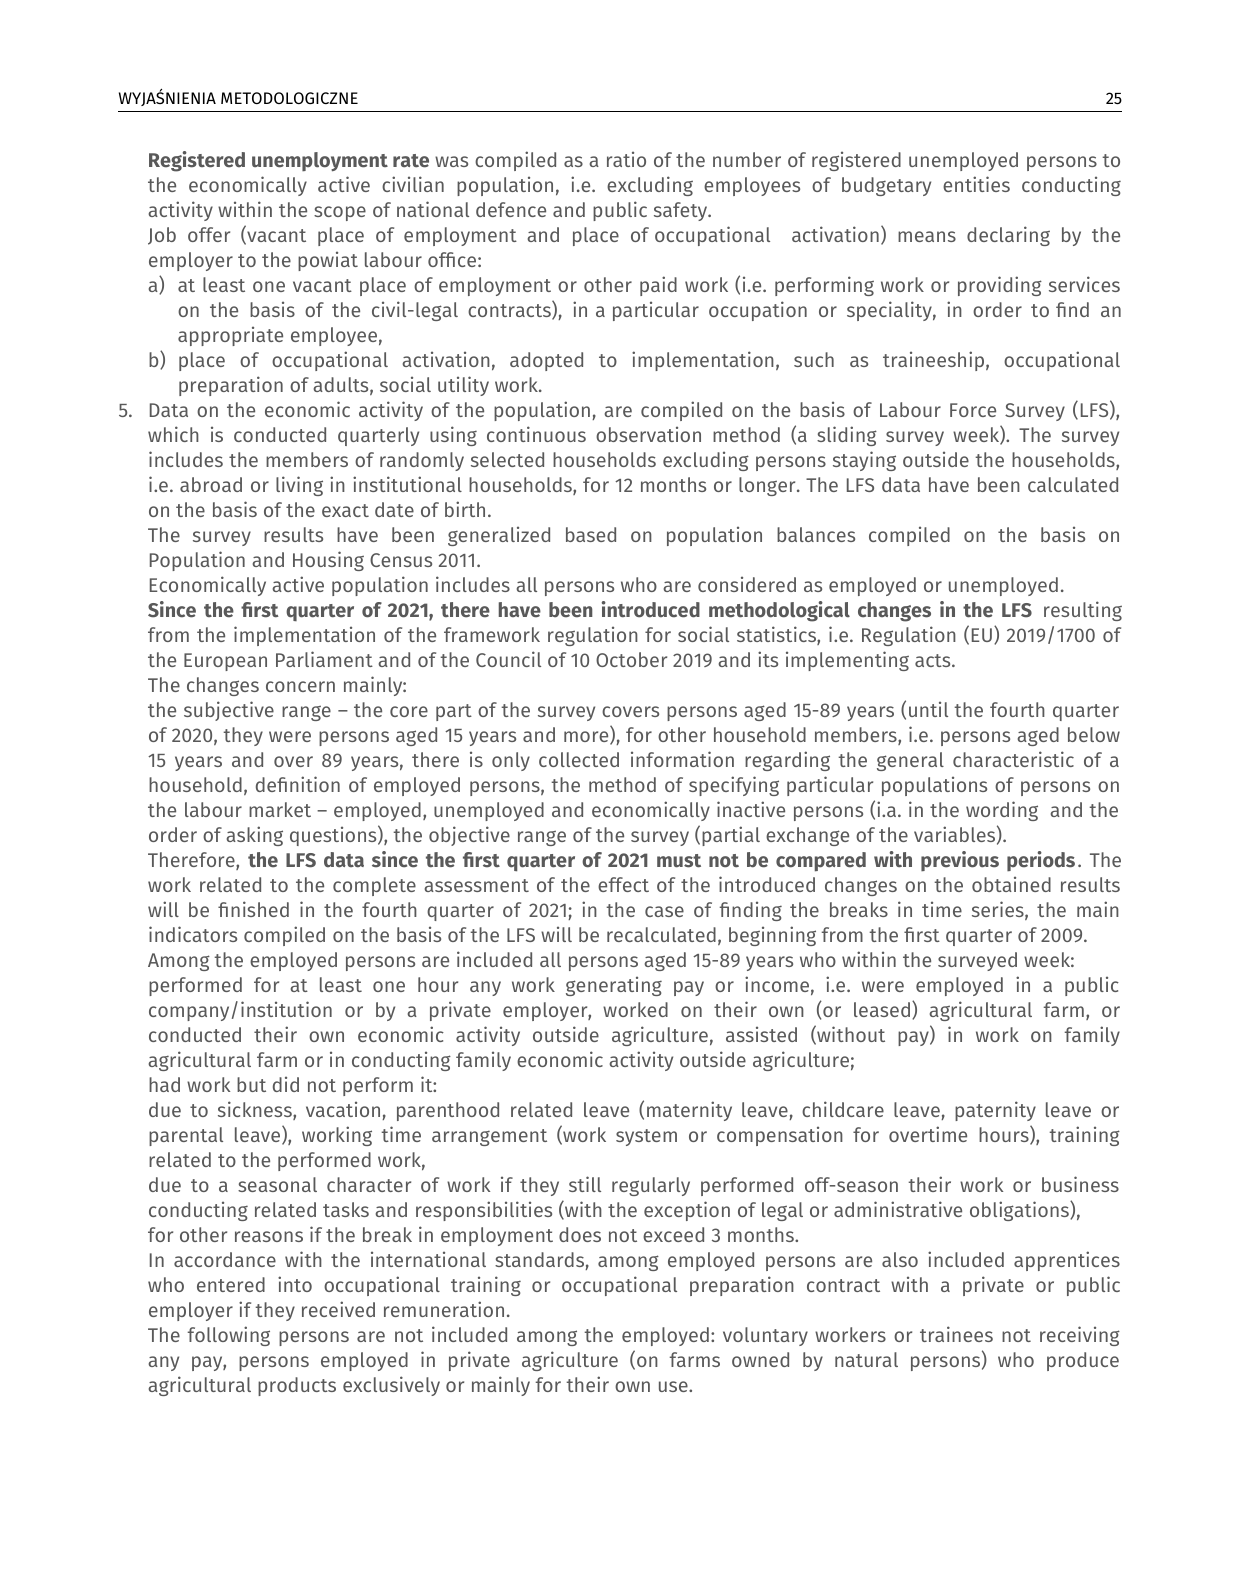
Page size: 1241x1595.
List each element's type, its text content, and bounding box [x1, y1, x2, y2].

text In accordance with the international standards, among employed persons are also included apprentices who entered into occupational training or occupational preparation contract with a private or public employer if they received remuneration. [118, 1248, 1122, 1323]
text Registered unemployment rate was compiled as a ratio of the number of registered unemployed persons to the economically active civilian population, i.e. excluding employees of budgetary entities conducting activity within the scope of national defence and public safety. [148, 148, 1122, 223]
text The following persons are not included among the employed: voluntary workers or trainees not receiving any pay, persons employed in private agriculture (on farms owned by natural persons) who produce agricultural products exclusively or mainly for their own use. [118, 1323, 1122, 1398]
text Economically active population includes all persons who are considered as employed or unemployed. [118, 573, 1122, 598]
text Since the first quarter of 2021, there have been introduced methodological changes in the LFS resulting from the implementation of the framework regulation for social statistics, i.e. Regulation (EU) 2019/1700 of the European Parliament and of the Council of 10 October 2019 and its implementing acts. [118, 598, 1122, 673]
text Therefore, the LFS data since the first quarter of 2021 must not be compared with previous periods. The work related to the complete assessment of the effect of the introduced changes on the obtained results will be finished in the fourth quarter of 2021; in the case of finding the breaks in time series, the main indicators compiled on the basis of the LFS will be recalculated, beginning from the first quarter of 2009. [118, 848, 1122, 948]
text performed for at least one hour any work generating pay or income, i.e. were employed in a public company/institution or by a private employer, worked on their own (or leased) agricultural farm, or conducted their own economic activity outside agriculture, assisted (without pay) in work on family agricultural farm or in conducting family economic activity outside agriculture; [118, 973, 1122, 1073]
text b) place of occupational activation, adopted to implementation, such as traineeship, occupational preparation of adults, social utility work. [148, 348, 1122, 398]
text for other reasons if the break in employment does not exceed 3 months. [118, 1223, 1122, 1248]
text due to sickness, vacation, parenthood related leave (maternity leave, childcare leave, paternity leave or parental leave), working time arrangement (work system or compensation for overtime hours), training related to the performed work, [118, 1098, 1122, 1173]
text The survey results have been generalized based on population balances compiled on the basis on Population and Housing Census 2011. [118, 523, 1122, 573]
text 5. Data on the economic activity of the population, are compiled on the basis of Labour Force Survey (LFS), which is conducted quarterly using continuous observation method (a sliding survey week). The survey includes the members of randomly selected households excluding persons staying outside the households, i.e. abroad or living in institutional households, for 12 months or longer. The LFS data have been calculated on the basis of the exact date of birth. [118, 398, 1122, 523]
text the subjective range – the core part of the survey covers persons aged 15-89 years (until the fourth quarter of 2020, they were persons aged 15 years and more), for other household members, i.e. persons aged below 15 years and over 89 years, there is only collected information regarding the general characteristic of a household, definition of employed persons, the method of specifying particular populations of persons on the labour market – employed, unemployed and economically inactive persons (i.a. in the wording and the order of asking questions), the objective range of the survey (partial exchange of the variables). [118, 698, 1122, 848]
text Among the employed persons are included all persons aged 15-89 years who within the surveyed week: [118, 948, 1122, 973]
text due to a seasonal character of work if they still regularly performed off-season their work or business conducting related tasks and responsibilities (with the exception of legal or administrative obligations), [118, 1173, 1122, 1223]
text The changes concern mainly: [118, 673, 1122, 698]
text had work but did not perform it: [118, 1073, 1122, 1098]
text a) at least one vacant place of employment or other paid work (i.e. performing work or providing services on the basis of the civil-legal contracts), in a particular occupation or speciality, in order to find an appropriate employee, [148, 273, 1122, 348]
text Job offer (vacant place of employment and place of occupational activation) means declaring by the employer to the powiat labour office: [148, 223, 1122, 273]
